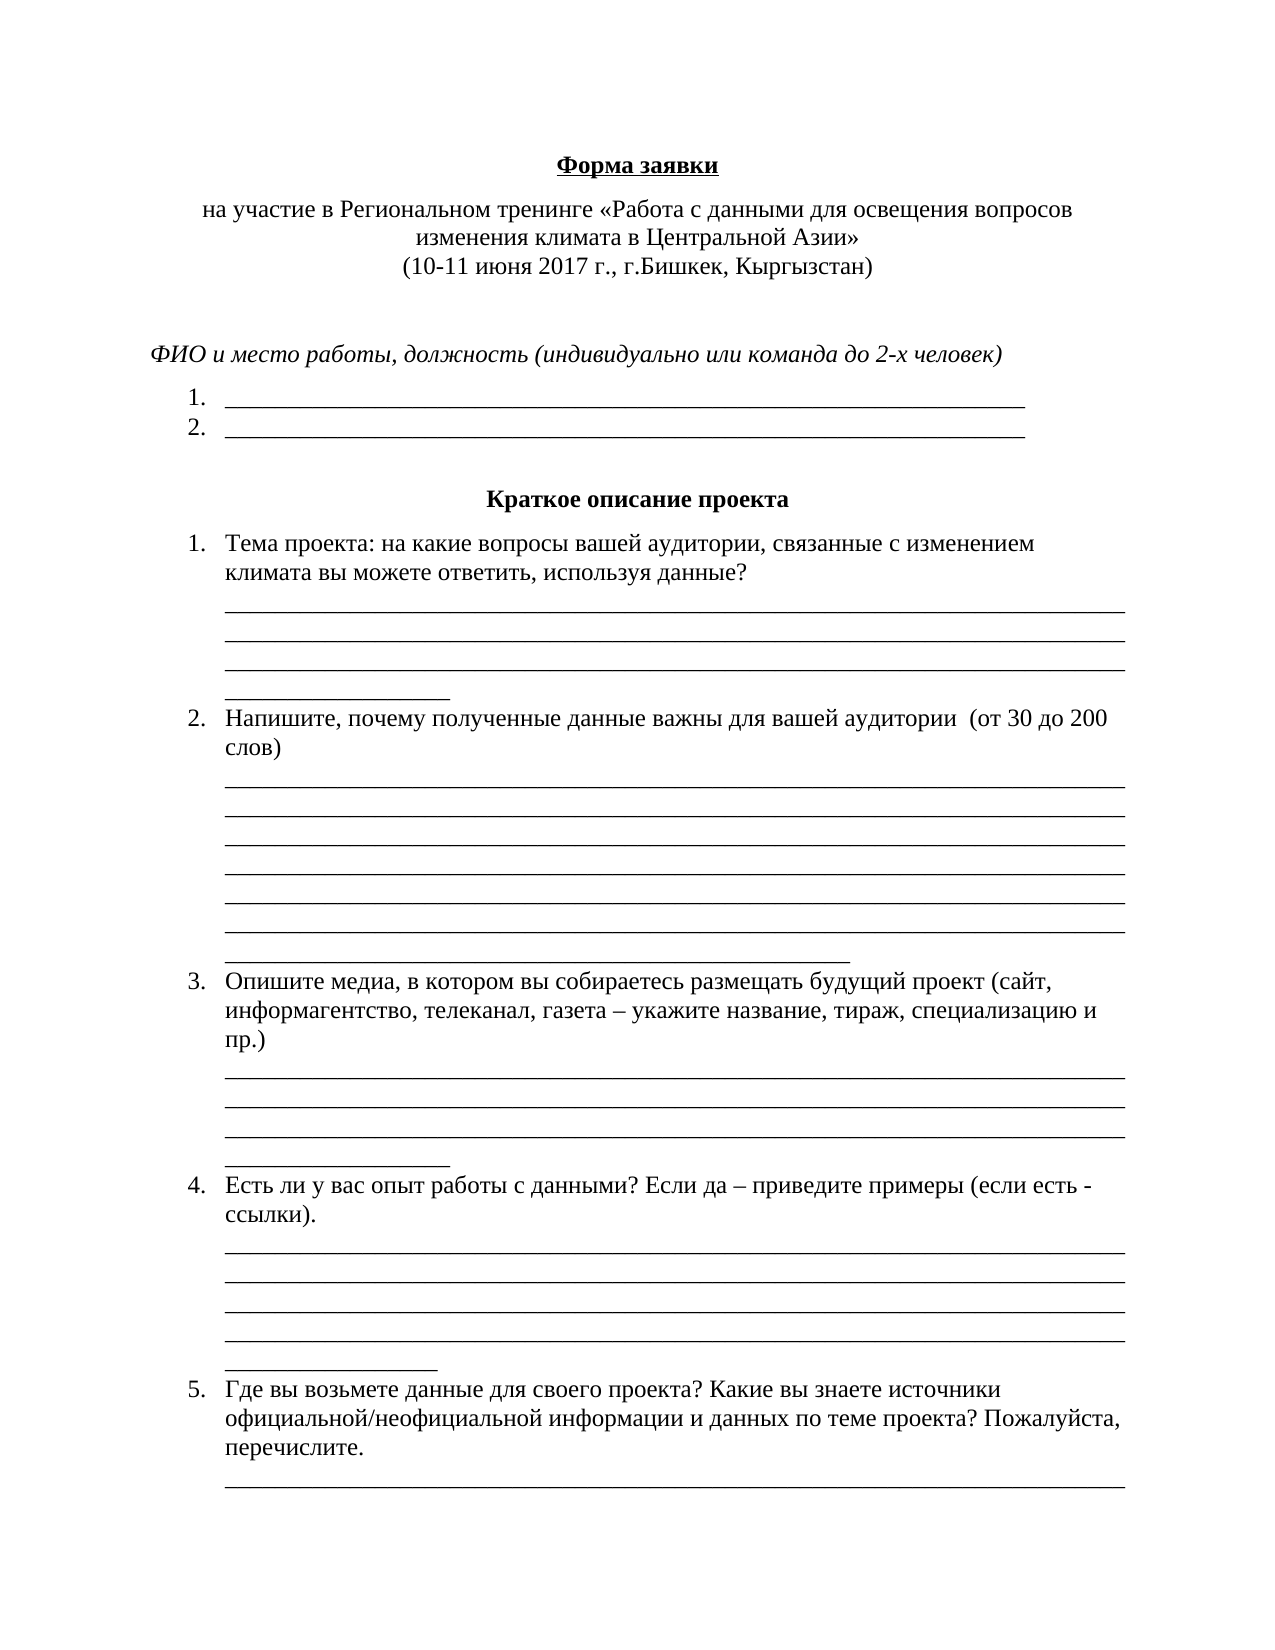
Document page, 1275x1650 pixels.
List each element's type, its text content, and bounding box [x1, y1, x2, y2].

list Опишите медиа, в котором вы собираетесь размещать будущий проект (сайт, информагентство, телеканал, газета – укажите название, тираж, специализацию и пр.) __________________________________________________________________________________________________________________________________________________________________________________________________________________________________________ [187, 966, 1125, 1170]
text (10-11 июня 2017 г., г.Бишкек, Кыргызстан) [150, 251, 1125, 280]
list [187, 1374, 1125, 1491]
list Тема проекта: на какие вопросы вашей аудитории, связанные с изменением климата вы можете ответить, используя данные? __________________________________________________________________________________________________________________________________________________________________________________________________________________________________________ [187, 528, 1125, 703]
list ________________________________________________________________ [187, 412, 1125, 441]
text Краткое описание проекта [150, 484, 1125, 514]
text изменения климата в Центральной Азии» [150, 222, 1125, 251]
text ФИО и место работы, должность (индивидуально или команда до 2-х человек) [150, 339, 1125, 368]
text Форма заявки [150, 150, 1125, 179]
list Напишите, почему полученные данные важны для вашей аудитории (от 30 до 200 слов) __________________________________________________________________________________________________________________________________________________________________________________________________________________________________________________________________________________________________________________________________________________________________________________________________________________________________________________________________________________________________ [187, 703, 1125, 966]
text на участие в Региональном тренинге «Работа с данными для освещения вопросов [150, 194, 1125, 222]
list ________________________________________________________________ [187, 382, 1125, 412]
list Есть ли у вас опыт работы с данными? Если да – приведите примеры (если есть - ссылки). _________________________________________________________________________________________________________________________________________________________________________________________________________________________________________________________________________________________________________________ [187, 1170, 1125, 1374]
